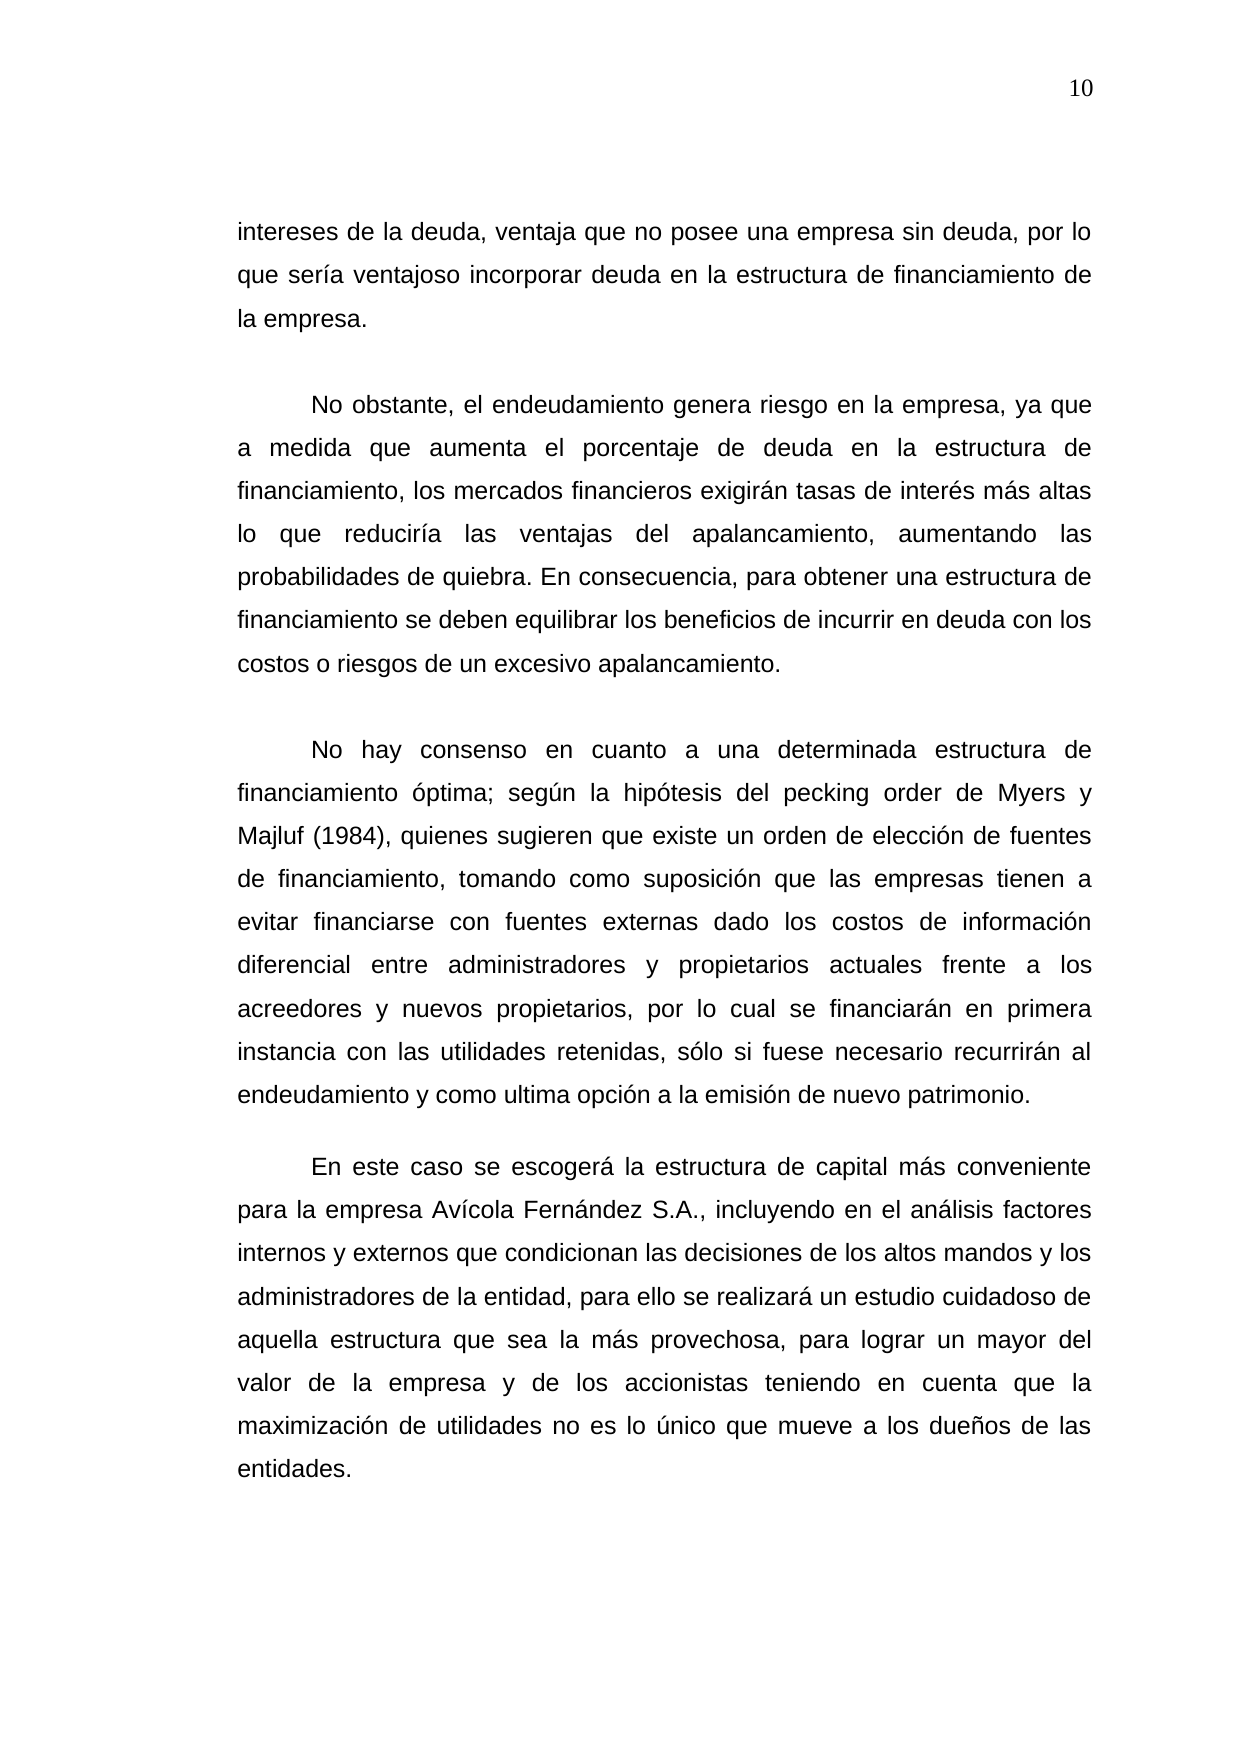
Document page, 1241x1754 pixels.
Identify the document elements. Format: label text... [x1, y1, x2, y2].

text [237, 217, 1093, 332]
text No hay consenso en cuanto a una determinada estructura de financiamiento óptima; según la hipótesis del pecking order de Myers y Majluf (1984), quienes sugieren que existe un orden de elección de fuentes de financiamiento, tomando como suposición que las empresas tienen a evitar financiarse con fuentes externas dado los costos de información diferencial entre administradores y propietarios actuales frente a los acreedores y nuevos propietarios, por lo cual se financiarán en primera instancia con las utilidades retenidas, sólo si fuese necesario recurrirán al endeudamiento y como ultima opción a la emisión de nuevo patrimonio. [237, 735, 1093, 1108]
text No obstante, el endeudamiento genera riesgo en la empresa, ya que a medida que aumenta el porcentaje de deuda en la estructura de financiamiento, los mercados financieros exigirán tasas de interés más altas lo que reduciría las ventajas del apalancamiento, aumentando las probabilidades de quiebra. En consecuencia, para obtener una estructura de financiamiento se deben equilibrar los beneficios de incurrir en deuda con los costos o riesgos de un excesivo apalancamiento. [237, 390, 1093, 677]
text En este caso se escogerá la estructura de capital más conveniente para la empresa Avícola Fernández S.A., incluyendo en el análisis factores internos y externos que condicionan las decisiones de los altos mandos y los administradores de la entidad, para ello se realizará un estudio cuidadoso de aquella estructura que sea la más provechosa, para lograr un mayor del valor de la empresa y de los accionistas teniendo en cuenta que la maximización de utilidades no es lo único que mueve a los dueños de las entidades. [237, 1152, 1093, 1483]
